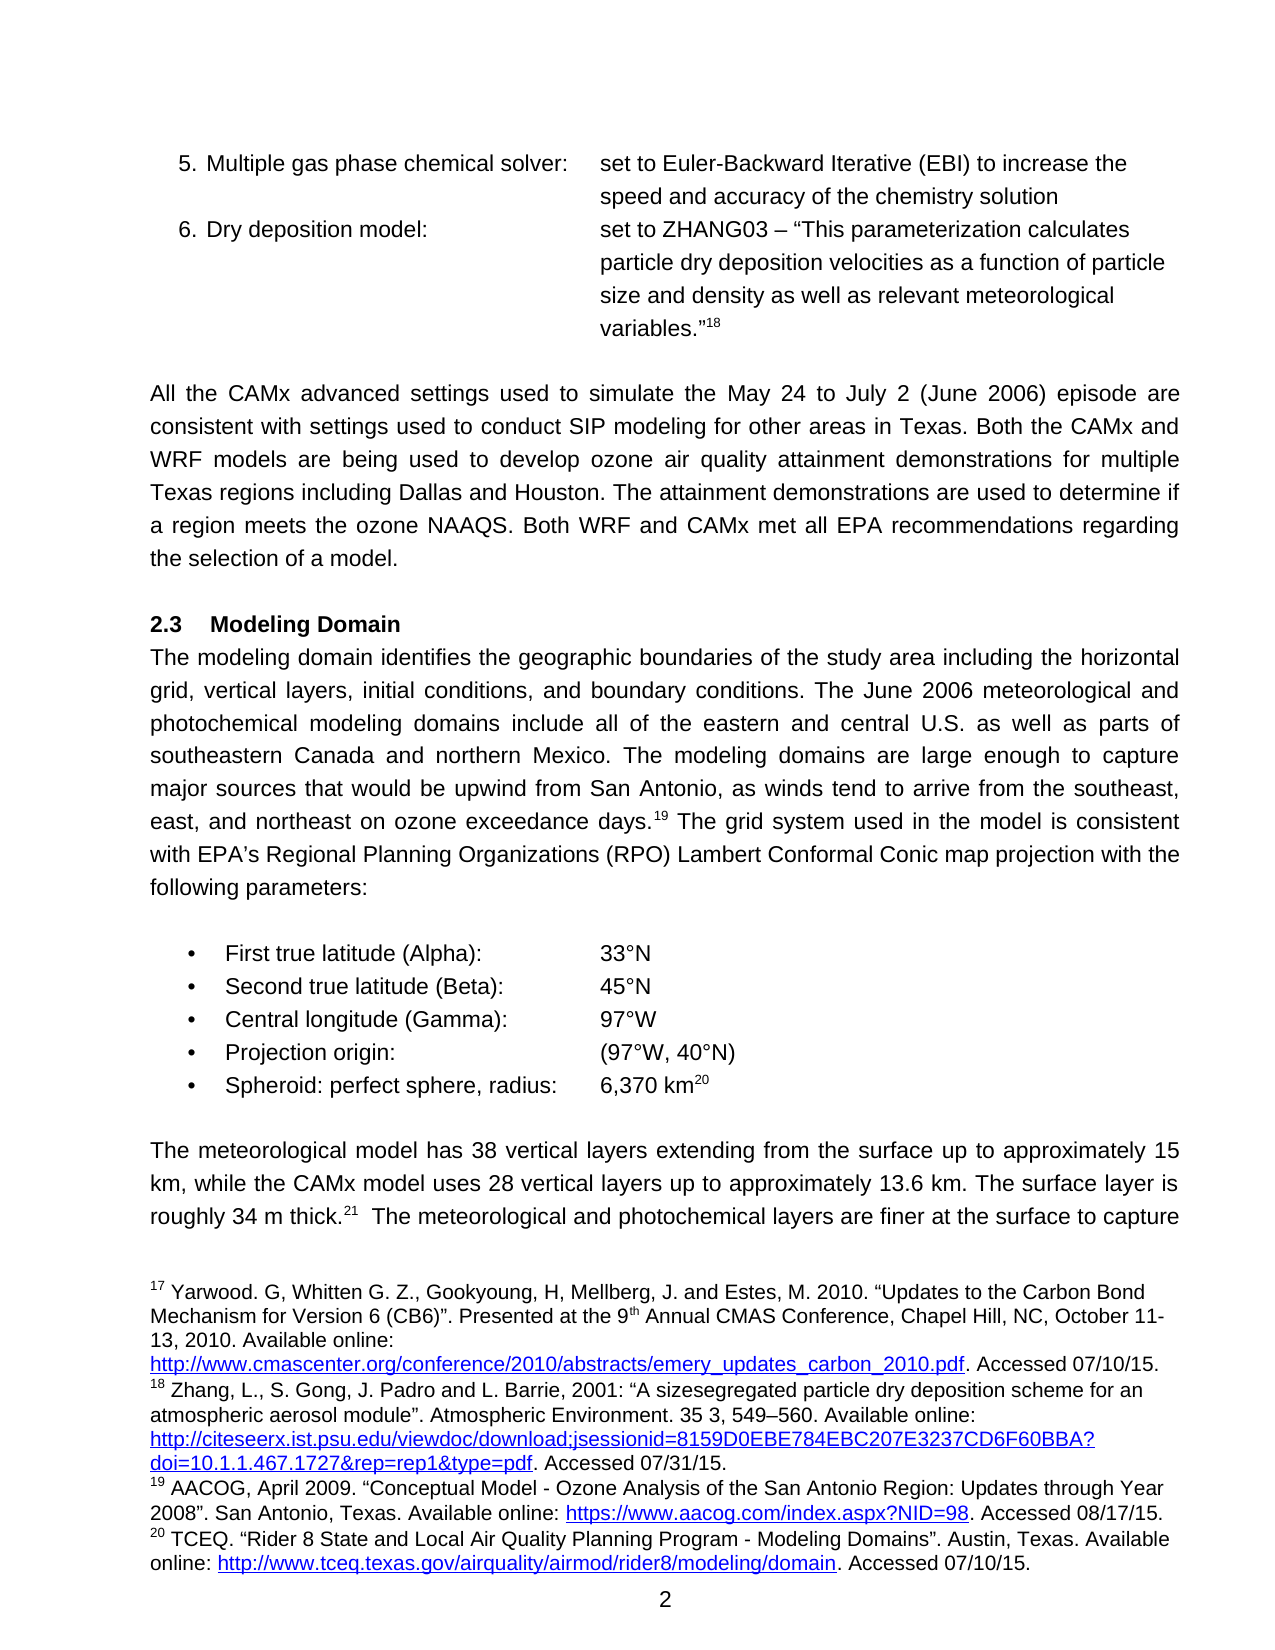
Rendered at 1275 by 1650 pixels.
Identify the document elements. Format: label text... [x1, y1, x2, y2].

text • Projection origin: (97°W, 40°N) [187, 1039, 1181, 1065]
text All the CAMx advanced settings used to simulate the May 24 to July 2 (June 2006) episode are consistent with settings used to conduct SIP modeling for other areas in Texas. Both the CAMx and WRF models are being used to develop ozone air quality attainment demonstrations for multiple Texas regions including Dallas and Houston. The attainment demonstrations are used to determine if a region meets the ozone NAAQS. Both WRF and CAMx met all EPA recommendations regarding the selection of a model. [150, 380, 1181, 571]
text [150, 1137, 1181, 1230]
text • Second true latitude (Beta): 45°N [187, 973, 1181, 999]
subtitle Modeling Domain [150, 611, 1181, 637]
list Multiple gas phase chemical solver: set to Euler-Backward Iterative (EBI) to increase the speed and accuracy of the chemistry solution [178, 150, 1181, 209]
text • Central longitude (Gamma): 97°W [187, 1006, 1181, 1032]
list Dry deposition model: set to ZHANG03 – “This parameterization calculates particle dry deposition velocities as a function of particle size and density as well as relevant meteorological variables.” [178, 216, 1181, 341]
text • Spheroid: perfect sphere, radius: 6,370 km [187, 1072, 1181, 1098]
text The modeling domain identifies the geographic boundaries of the study area including the horizontal grid, vertical layers, initial conditions, and boundary conditions. The June 2006 meteorological and photochemical modeling domains include all of the eastern and central U.S. as well as parts of southeastern Canada and northern Mexico. The modeling domains are large enough to capture major sources that would be upwind from San Antonio, as winds tend to arrive from the southeast, east, and northeast on ozone exceedance days. The grid system used in the model is consistent with EPA’s Regional Planning Organizations (RPO) Lambert Conformal Conic map projection with the following parameters: [150, 644, 1181, 901]
text • First true latitude (Alpha): 33°N [187, 940, 1181, 966]
